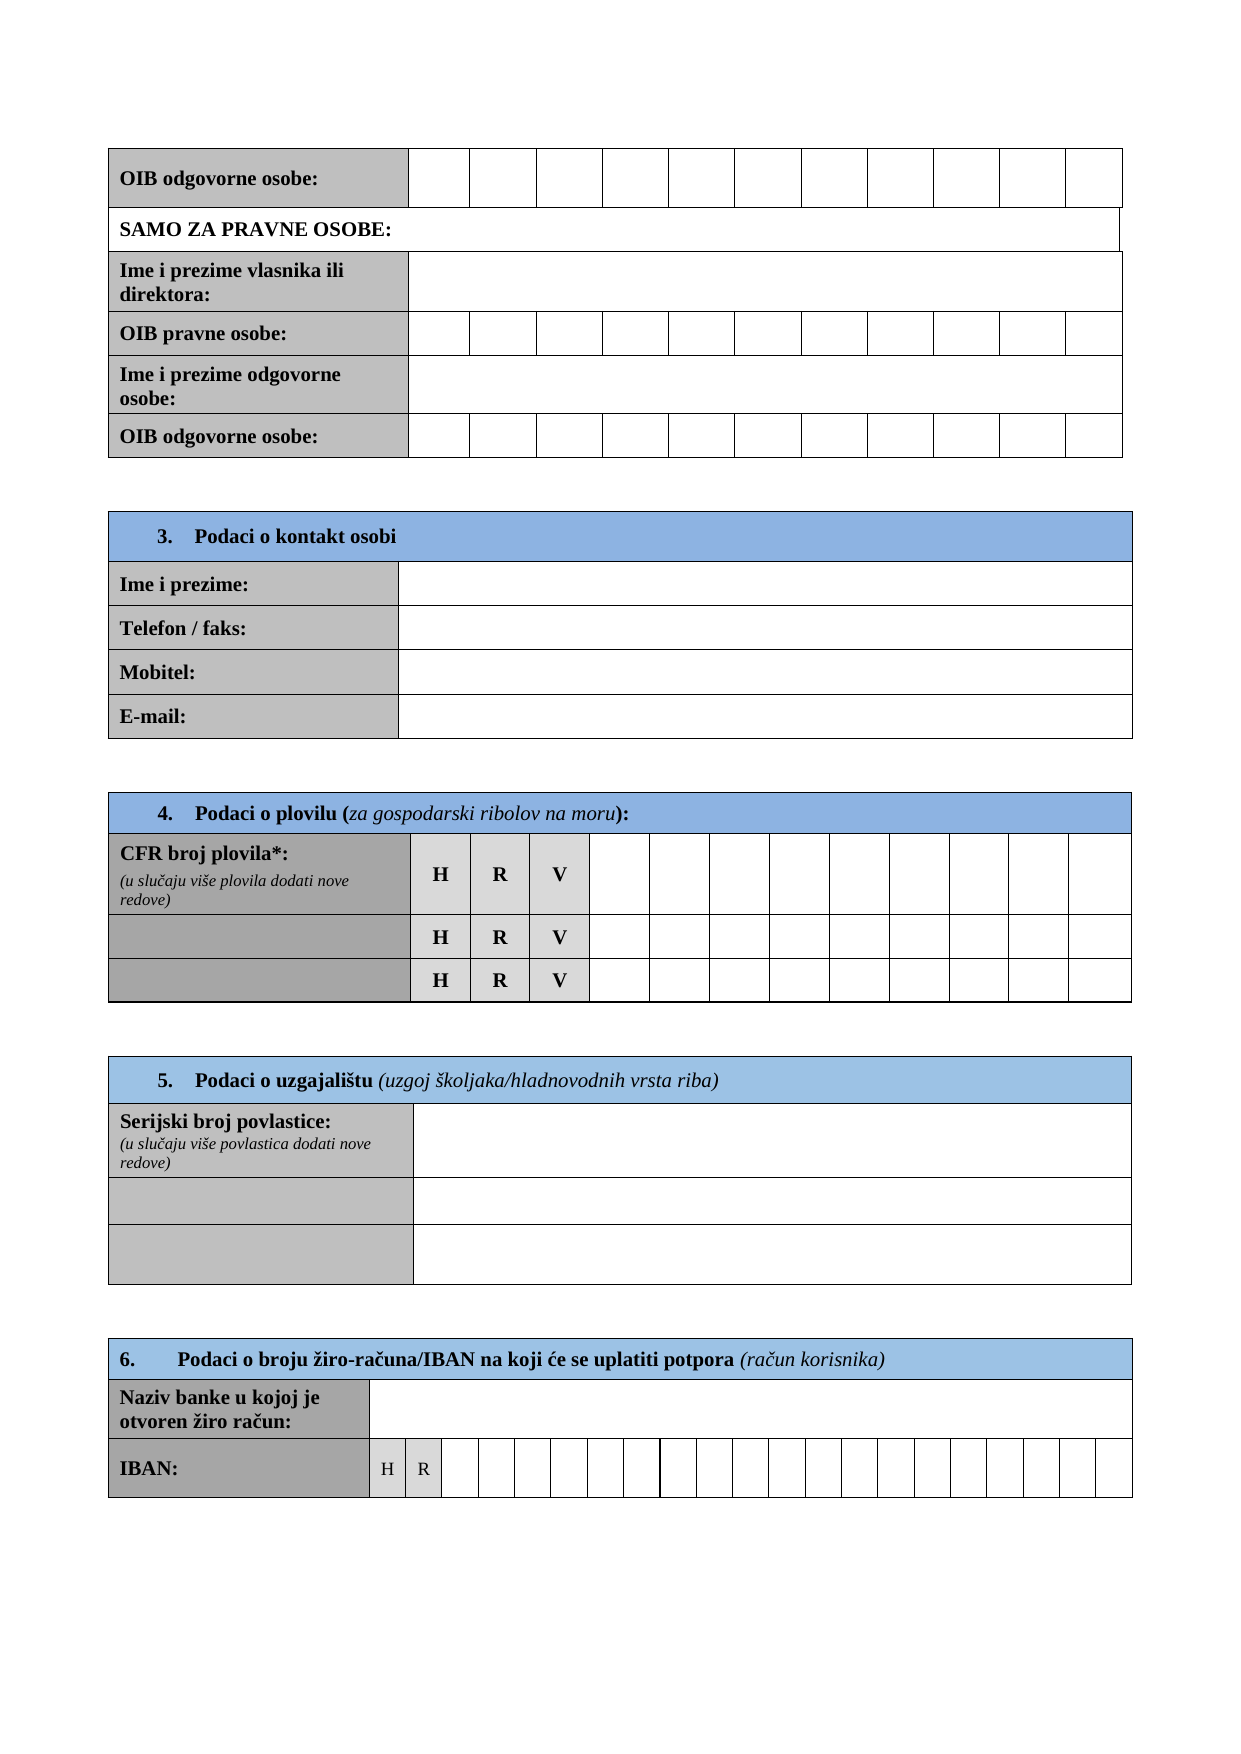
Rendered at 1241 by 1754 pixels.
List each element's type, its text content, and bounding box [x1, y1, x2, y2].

table_cell [802, 312, 867, 355]
table_cell R [471, 834, 529, 914]
table_cell [470, 312, 536, 355]
table_cell [1000, 312, 1065, 355]
table_cell [661, 1439, 696, 1497]
table_cell [515, 1439, 550, 1497]
table_cell [370, 1380, 1132, 1438]
table_cell [409, 414, 469, 457]
table_cell [890, 834, 949, 914]
table_cell [414, 1178, 1131, 1224]
table_cell [590, 959, 649, 1001]
table_cell H [411, 959, 470, 1001]
table_cell [1066, 414, 1122, 457]
table_cell OIB odgovorne osobe: [109, 149, 408, 207]
table_cell [470, 414, 536, 457]
table_cell H [411, 915, 470, 958]
table_cell [399, 606, 1132, 649]
table_cell [710, 959, 769, 1001]
table_cell [830, 834, 889, 914]
table_cell H [370, 1439, 405, 1497]
table_cell [1060, 1439, 1095, 1497]
table_cell [537, 414, 602, 457]
table_cell Naziv banke u kojoj je otvoren žiro račun: [109, 1380, 369, 1438]
table_cell R [471, 959, 529, 1001]
table_cell [1000, 414, 1065, 457]
table_cell [399, 650, 1132, 694]
table_cell [1009, 959, 1068, 1001]
table_cell [735, 312, 801, 355]
table_cell V [530, 915, 589, 958]
table_cell [830, 959, 889, 1001]
table_cell [650, 915, 709, 958]
table_cell [650, 834, 709, 914]
table_cell [710, 834, 769, 914]
table_cell Telefon / faks: [109, 606, 398, 649]
table_cell [934, 149, 999, 207]
table_cell [915, 1439, 950, 1497]
table_cell [1024, 1439, 1059, 1497]
table_cell [769, 1439, 805, 1497]
table_cell [109, 1178, 413, 1224]
table_cell [669, 414, 734, 457]
table_header Podaci o broju žiro-računa/IBAN na koji će se uplatiti potpora (račun korisnika) [109, 1339, 1132, 1379]
table_cell [442, 1439, 478, 1497]
table_cell [1096, 1439, 1132, 1497]
table_header Podaci o uzgajalištu (uzgoj školjaka/hladnovodnih vrsta riba) [109, 1057, 1131, 1103]
table_cell [950, 915, 1008, 958]
table_cell [770, 834, 829, 914]
table_cell [802, 149, 867, 207]
table_cell [934, 312, 999, 355]
table_cell [1009, 834, 1068, 914]
table_cell [588, 1439, 623, 1497]
table_cell [624, 1439, 659, 1497]
table_cell Ime i prezime: [109, 562, 398, 605]
table_cell [414, 1225, 1131, 1284]
table_cell OIB pravne osobe: [109, 312, 408, 355]
table_cell [950, 959, 1008, 1001]
table_cell [669, 149, 734, 207]
table_cell [733, 1439, 768, 1497]
table_cell [842, 1439, 877, 1497]
table_cell [697, 1439, 732, 1497]
table_cell [537, 312, 602, 355]
table_cell [802, 414, 867, 457]
table_cell SAMO ZA PRAVNE OSOBE: [109, 208, 1119, 251]
table_cell [878, 1439, 914, 1497]
table_cell [409, 312, 469, 355]
table_cell Ime i prezime vlasnika ili direktora: [109, 252, 408, 311]
table_cell [735, 414, 801, 457]
table_cell [890, 959, 949, 1001]
table_cell H [411, 834, 470, 914]
table_cell [1069, 959, 1131, 1001]
table_cell [1009, 915, 1068, 958]
table_cell [868, 312, 933, 355]
table_cell [890, 915, 949, 958]
table_cell Ime i prezime odgovorne osobe: [109, 356, 408, 413]
table_cell Mobitel: [109, 650, 398, 694]
table_cell [650, 959, 709, 1001]
table_cell [551, 1439, 587, 1497]
table_cell [109, 1225, 413, 1284]
table_cell [479, 1439, 514, 1497]
table_cell [1000, 149, 1065, 207]
table_cell [603, 149, 668, 207]
table_cell [868, 149, 933, 207]
table_cell [987, 1439, 1023, 1497]
table_cell IBAN: [109, 1439, 369, 1497]
table_cell [669, 312, 734, 355]
table_cell [710, 915, 769, 958]
table_cell [409, 252, 1122, 311]
table_cell [806, 1439, 841, 1497]
table_cell OIB odgovorne osobe: [109, 414, 408, 457]
table_cell [868, 414, 933, 457]
table_cell [470, 149, 536, 207]
table_header Podaci o plovilu (za gospodarski ribolov na moru): [109, 793, 1131, 833]
table_cell [770, 915, 829, 958]
table_cell [399, 562, 1132, 605]
table_cell [1066, 149, 1122, 207]
table_cell [1069, 915, 1131, 958]
table_cell [770, 959, 829, 1001]
table_cell [590, 915, 649, 958]
table_cell [409, 356, 1122, 413]
table_cell [590, 834, 649, 914]
table_cell E-mail: [109, 695, 398, 738]
table_cell R [406, 1439, 441, 1497]
table_cell [109, 959, 410, 1001]
table_cell [603, 312, 668, 355]
table_cell [830, 915, 889, 958]
table_header Podaci o kontakt osobi [109, 512, 1132, 561]
table_cell Serijski broj povlastice: (u slučaju više povlastica dodati nove redove) [109, 1104, 413, 1177]
table_cell [109, 915, 410, 958]
table_cell [414, 1104, 1131, 1177]
table_cell [950, 834, 1008, 914]
table_cell [1066, 312, 1122, 355]
table_cell V [530, 834, 589, 914]
table_cell R [471, 915, 529, 958]
table_cell [537, 149, 602, 207]
table_cell V [530, 959, 589, 1001]
table_cell [603, 414, 668, 457]
table_cell [735, 149, 801, 207]
table_cell [399, 695, 1132, 738]
table_cell CFR broj plovila*: (u slučaju više plovila dodati nove redove) [109, 834, 410, 914]
table_cell [951, 1439, 986, 1497]
table_cell [1069, 834, 1131, 914]
table_cell [934, 414, 999, 457]
table_cell [409, 149, 469, 207]
